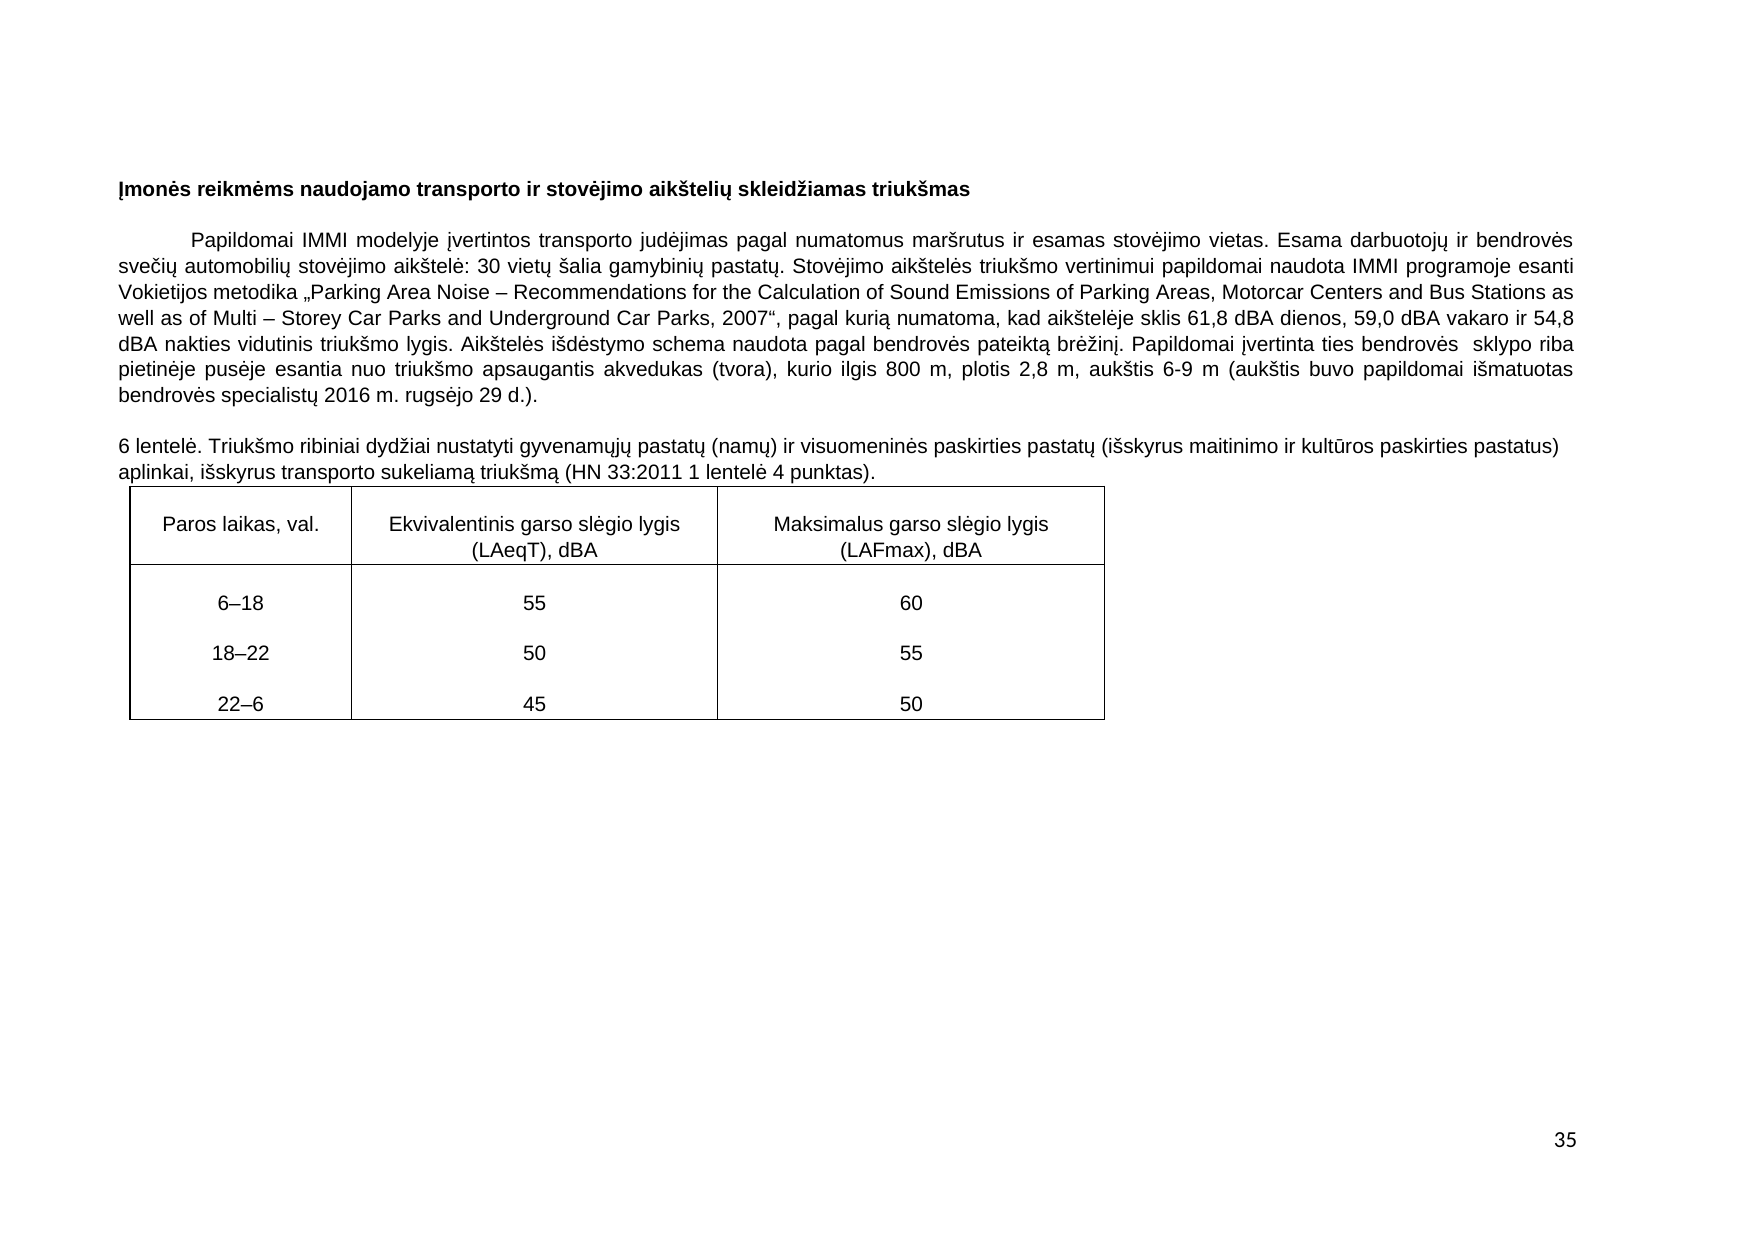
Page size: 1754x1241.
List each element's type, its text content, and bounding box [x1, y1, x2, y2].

table_header Maksimalus garso slėgio lygis (LAFmax), dBA [718, 487, 1104, 564]
subtitle Įmonės reikmėms naudojamo transporto ir stovėjimo aikštelių skleidžiamas triukšmas [118, 177, 1577, 201]
subtitle Papildomai IMMI modelyje įvertintos transporto judėjimas pagal numatomus maršrutus ir esamas stovėjimo vietas. Esama darbuotojų ir bendrovės svečių automobilių stovėjimo aikštelė: 30 vietų šalia gamybinių pastatų. Stovėjimo aikštelės triukšmo vertinimui papildomai naudota IMMI programoje esanti Vokietijos metodika „Parking Area Noise – Recommendations for the Calculation of Sound Emissions of Parking Areas, Motorcar Centers and Bus Stations as well as of Multi – Storey Car Parks and Underground Car Parks, 2007“, pagal kurią numatoma, kad aikštelėje sklis 61,8 dBA dienos, 59,0 dBA vakaro ir 54,8 dBA nakties vidutinis triukšmo lygis. Aikštelės išdėstymo schema naudota pagal bendrovės pateiktą brėžinį. Papildomai įvertinta ties bendrovės sklypo riba pietinėje pusėje esantia nuo triukšmo apsaugantis akvedukas (tvora), kurio ilgis 800 m, plotis 2,8 m, aukštis 6-9 m (aukštis buvo papildomai išmatuotas bendrovės specialistų 2016 m. rugsėjo 29 d.). [118, 228, 1577, 407]
table_cell 6–18 18–22 22–6 [131, 565, 351, 719]
subtitle 6 lentelė. Triukšmo ribiniai dydžiai nustatyti gyvenamųjų pastatų (namų) ir visuomeninės paskirties pastatų (išskyrus maitinimo ir kultūros paskirties pastatus) aplinkai, išskyrus transporto sukeliamą triukšmą (HN 33:2011 1 lentelė 4 punktas). [118, 434, 1577, 484]
table_header Paros laikas, val. [131, 487, 351, 564]
table_cell 55 50 45 [352, 565, 717, 719]
table_cell 60 55 50 [718, 565, 1104, 719]
table_header Ekvivalentinis garso slėgio lygis (LAeqT), dBA [352, 487, 717, 564]
